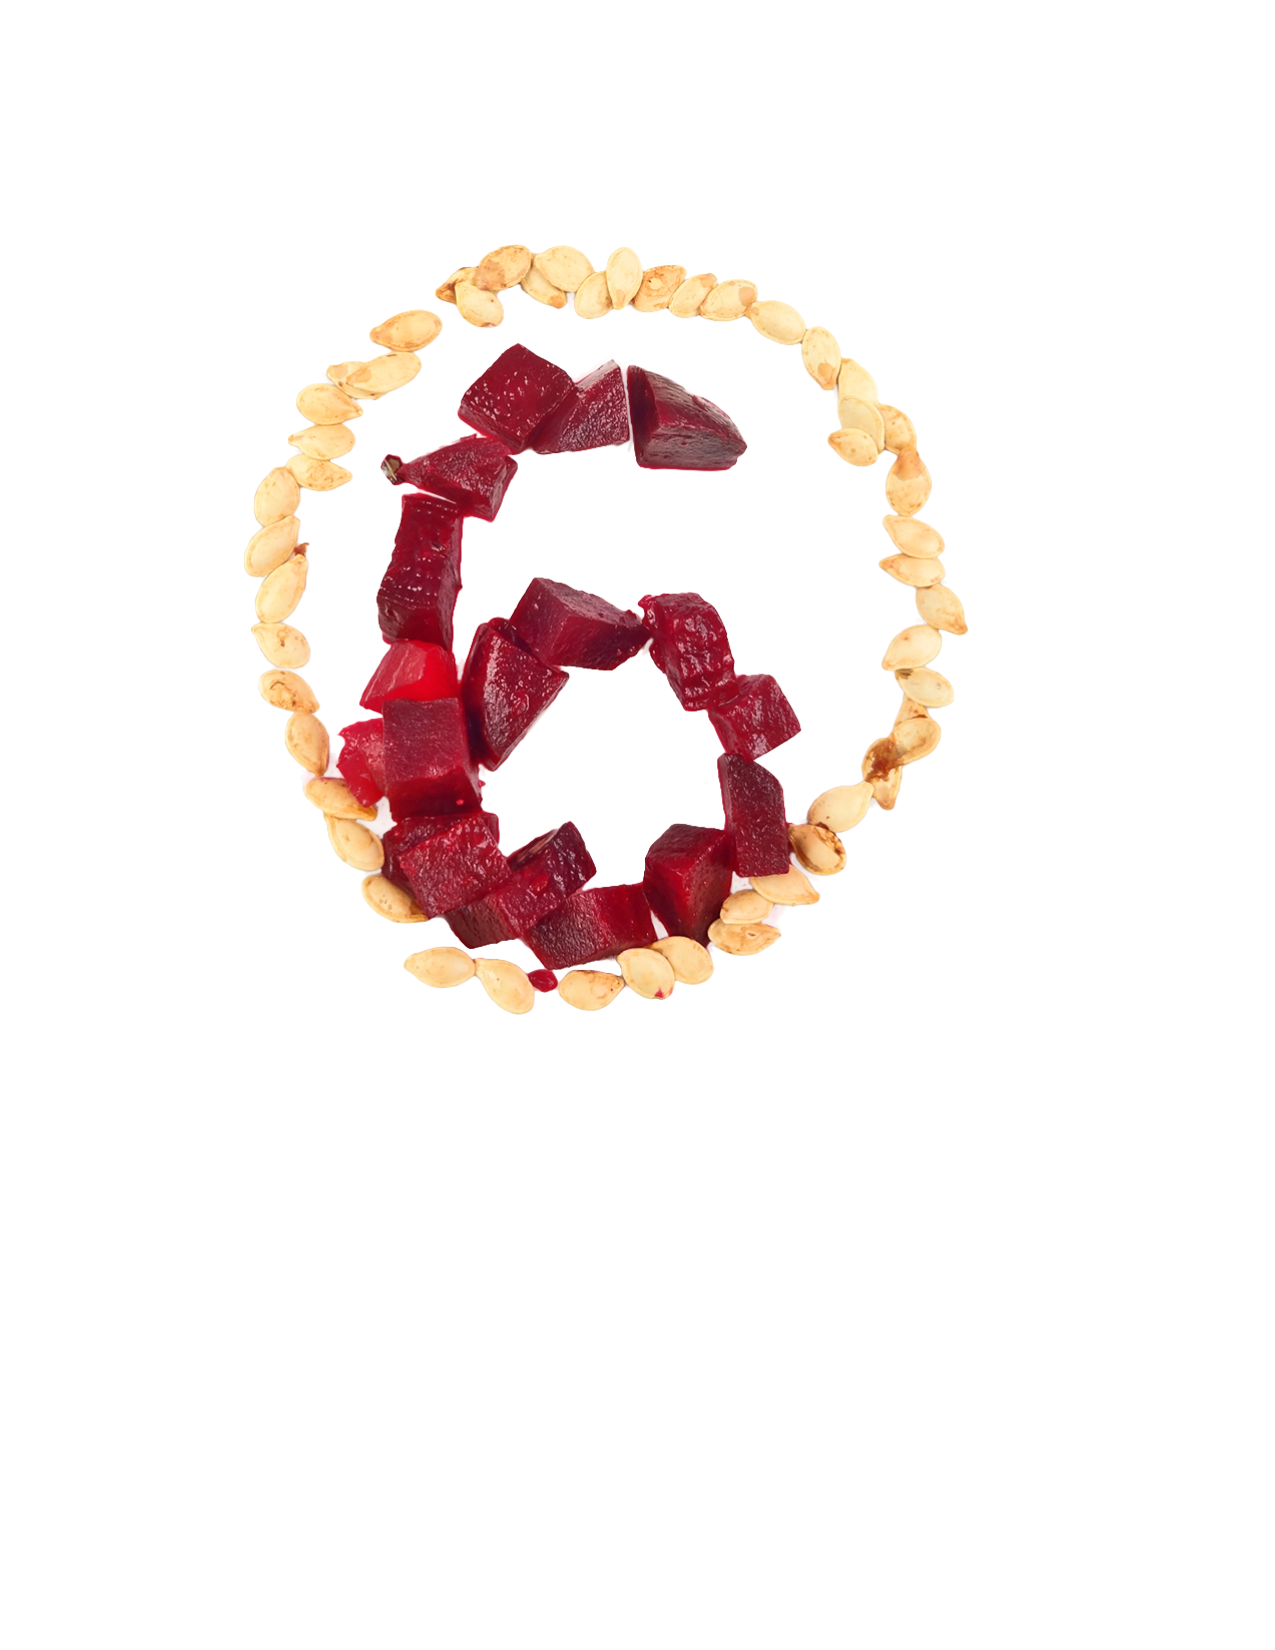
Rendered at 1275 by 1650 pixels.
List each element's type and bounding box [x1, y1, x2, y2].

picture [187, 150, 1079, 1050]
